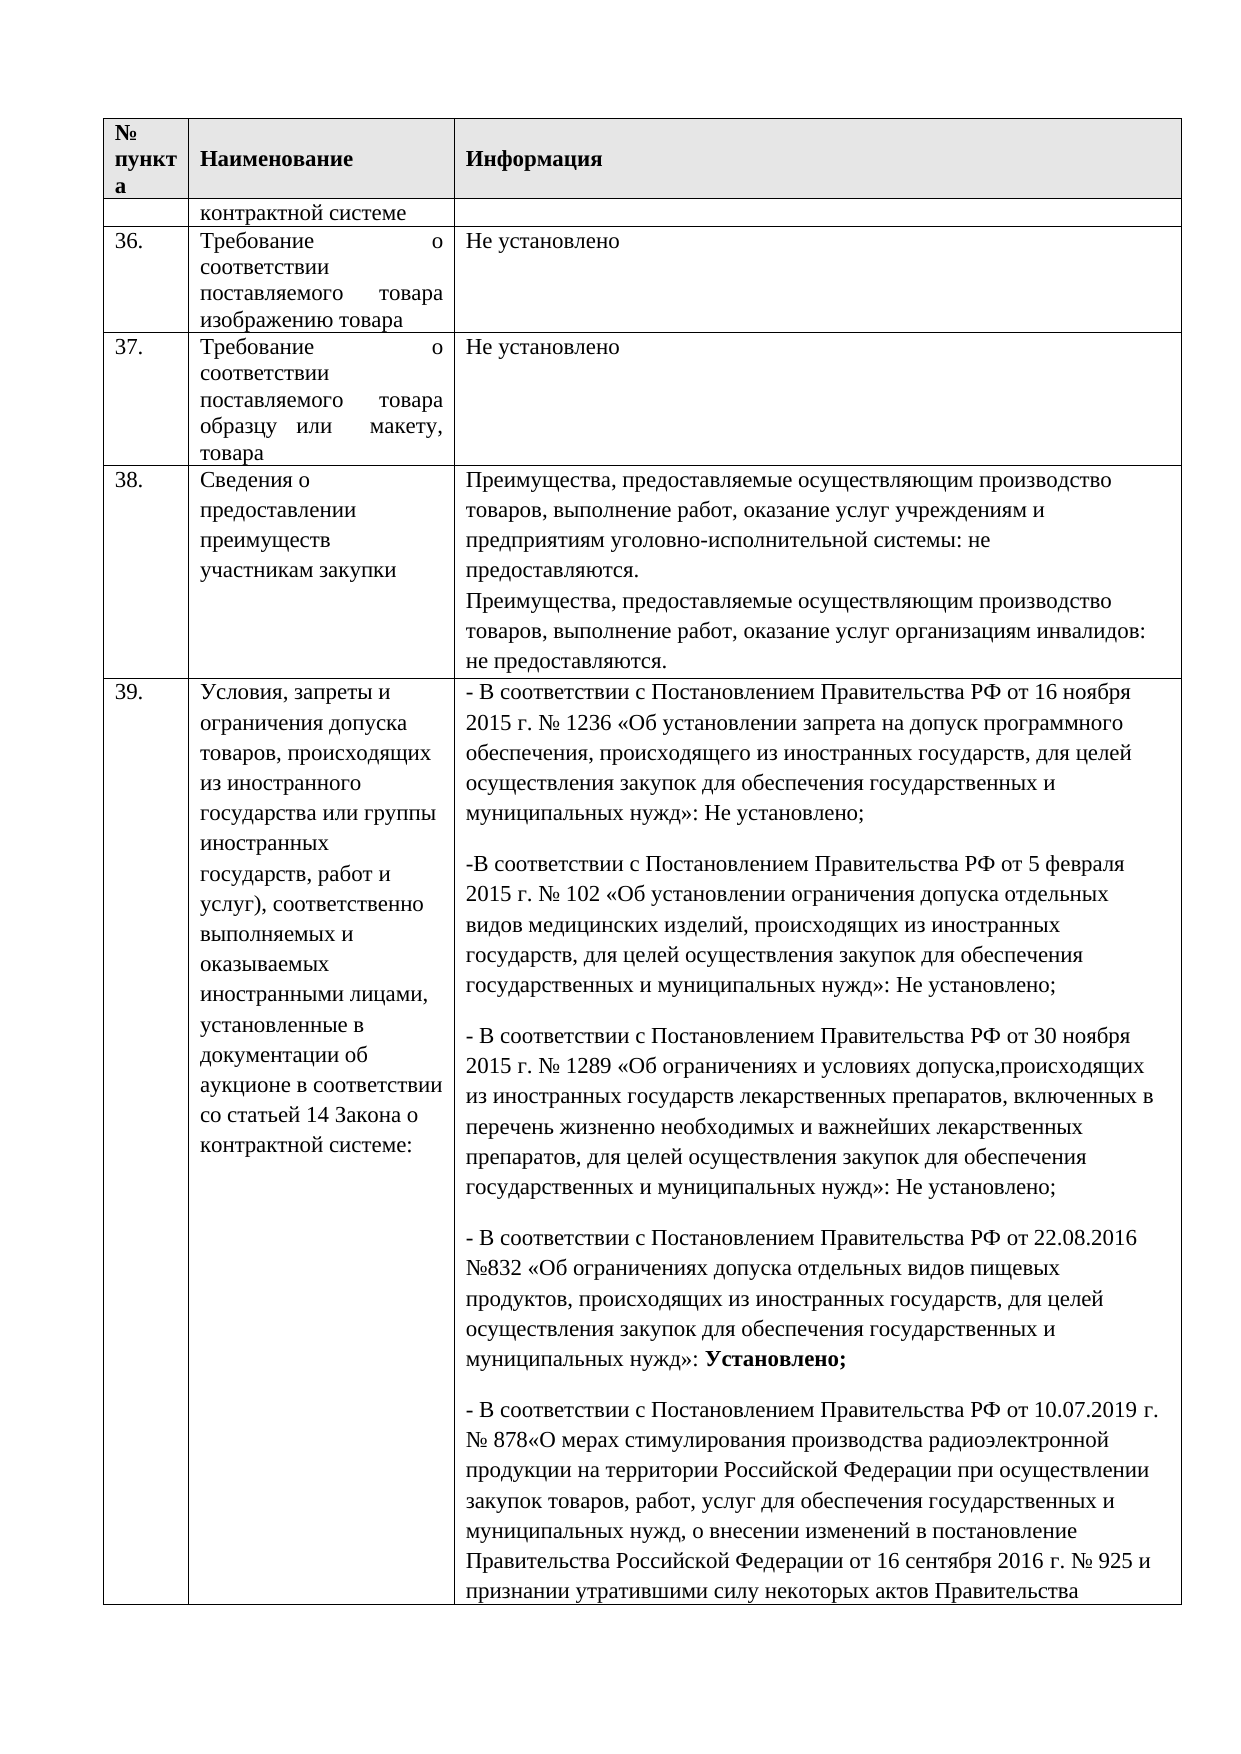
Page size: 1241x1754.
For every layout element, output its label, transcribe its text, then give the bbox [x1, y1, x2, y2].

table_header Информация [455, 119, 1181, 198]
table_cell Преимущества, предоставляемые осуществляющим производство товаров, выполнение работ, оказание услуг учреждениям и предприятиям уголовно-исполнительной системы: не предоставляются. Преимущества, предоставляемые осуществляющим производство товаров, выполнение работ, оказание услуг организациям инвалидов: не предоставляются. [455, 466, 1181, 677]
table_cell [455, 679, 1181, 1604]
table_cell Не установлено [455, 227, 1181, 332]
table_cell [455, 199, 1181, 226]
table_header Наименование [189, 119, 454, 198]
table_cell [104, 466, 188, 677]
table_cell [189, 679, 454, 1604]
table_cell Требование о соответствии поставляемого товара образцу или макету, товара [189, 333, 454, 465]
table_cell [104, 199, 188, 226]
table_cell [104, 679, 188, 1604]
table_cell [189, 199, 454, 226]
table_cell Сведения о предоставлении преимуществ участникам закупки [189, 466, 454, 677]
table_cell [104, 227, 188, 332]
table_cell [104, 333, 188, 465]
table_cell Не установлено [455, 333, 1181, 465]
table_cell Требование о соответствии поставляемого товара изображению товара [189, 227, 454, 332]
table_header № пункта [104, 119, 188, 198]
